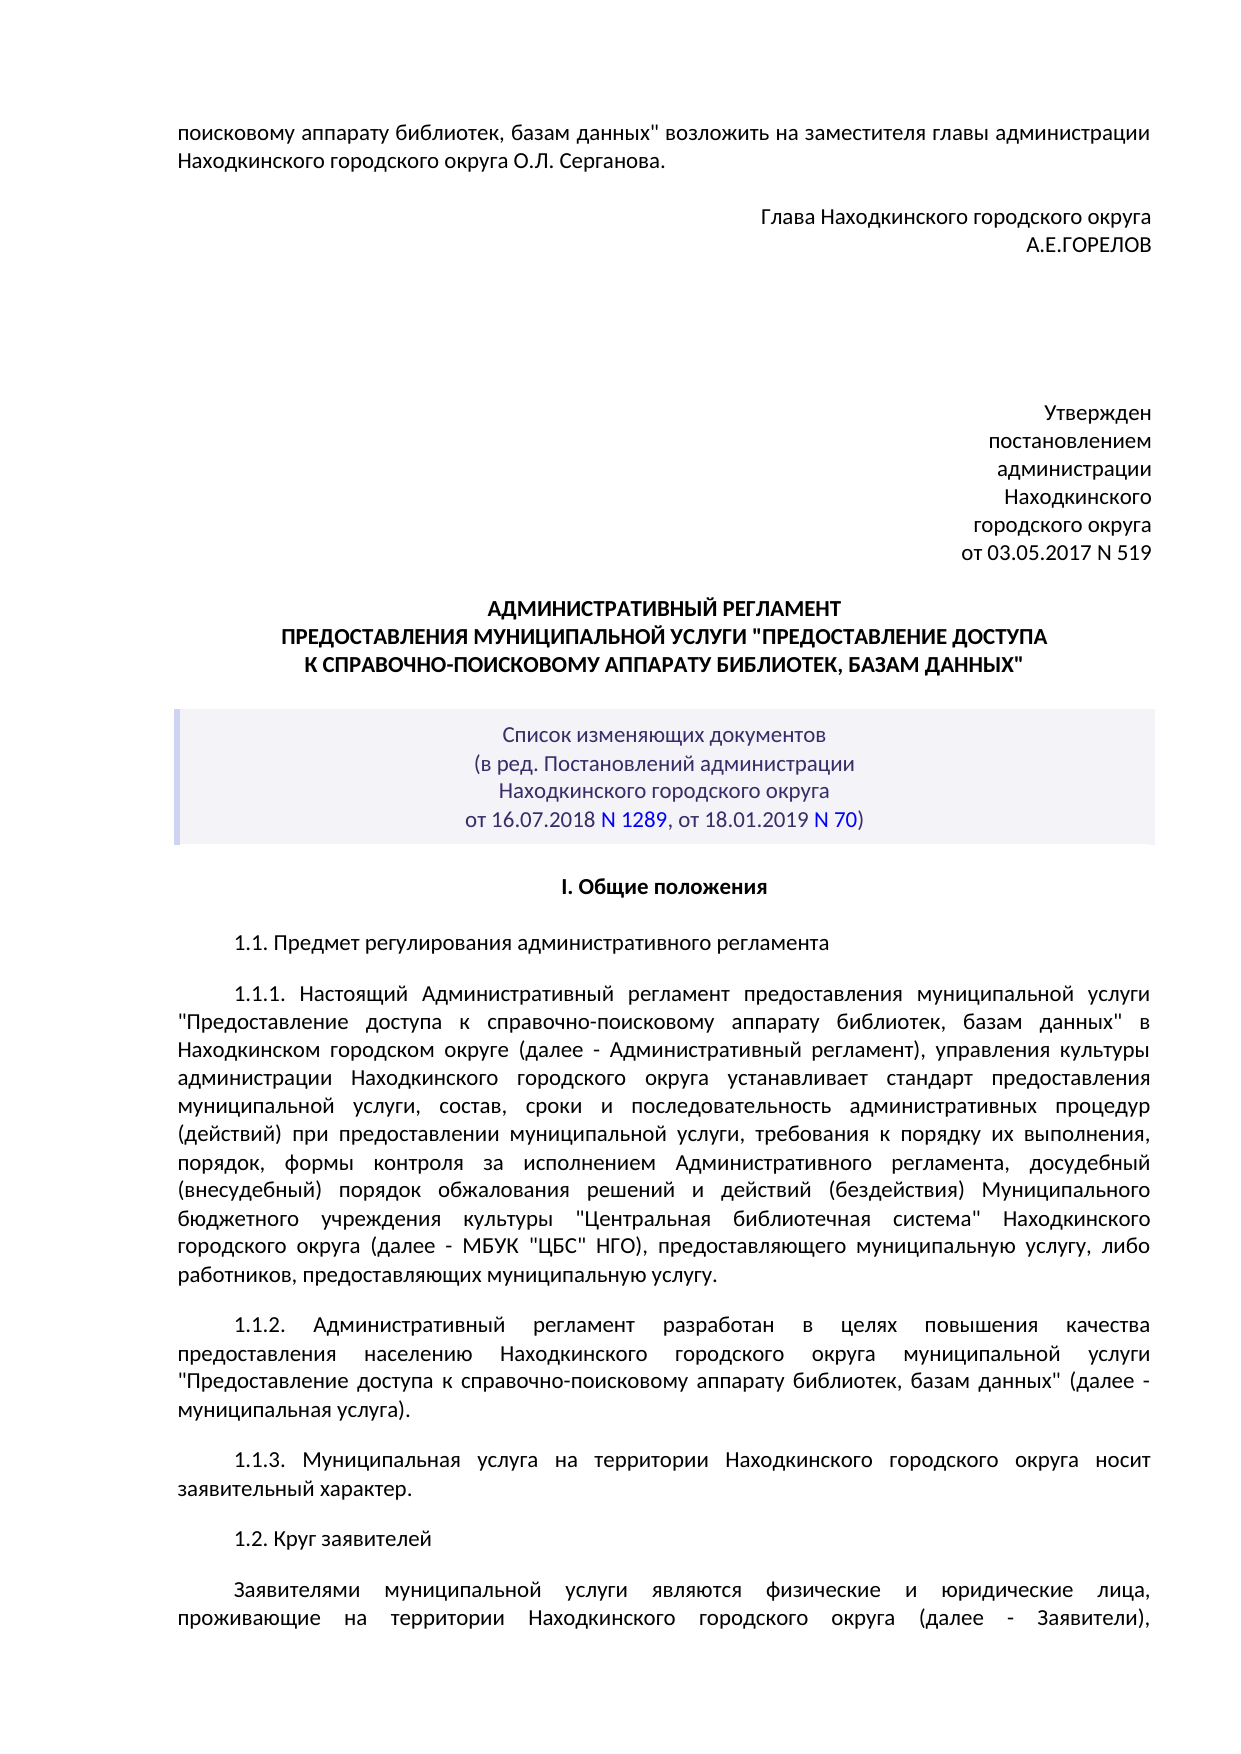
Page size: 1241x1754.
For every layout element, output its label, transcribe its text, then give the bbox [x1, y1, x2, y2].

text 1.2. Круг заявителей [177, 1524, 1152, 1553]
title I. Общие положения [177, 872, 1152, 901]
text Глава Находкинского городского округа [177, 202, 1152, 230]
title АДМИНИСТРАТИВНЫЙ РЕГЛАМЕНТ [177, 594, 1152, 622]
text администрации [177, 454, 1152, 482]
text постановлением [177, 426, 1152, 454]
title ПРЕДОСТАВЛЕНИЯ МУНИЦИПАЛЬНОЙ УСЛУГИ "ПРЕДОСТАВЛЕНИЕ ДОСТУПА [177, 622, 1152, 651]
text 1.1.2. Административный регламент разработан в целях повышения качества предоставления населению Находкинского городского округа муниципальной услуги "Предоставление доступа к справочно-поисковому аппарату библиотек, базам данных" (далее - муниципальная услуга). [177, 1311, 1152, 1423]
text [177, 1576, 1152, 1632]
text Находкинского [177, 482, 1152, 510]
text городского округа [177, 510, 1152, 538]
text 1.1. Предмет регулирования административного регламента [177, 928, 1152, 957]
text 1.1.1. Настоящий Административный регламент предоставления муниципальной услуги "Предоставление доступа к справочно-поисковому аппарату библиотек, базам данных" в Находкинском городском округе (далее - Административный регламент), управления культуры администрации Находкинского городского округа устанавливает стандарт предоставления муниципальной услуги, состав, сроки и последовательность административных процедур (действий) при предоставлении муниципальной услуги, требования к порядку их выполнения, порядок, формы контроля за исполнением Административного регламента, досудебный (внесудебный) порядок обжалования решений и действий (бездействия) Муниципального бюджетного учреждения культуры "Центральная библиотечная система" Находкинского городского округа (далее - МБУК "ЦБС" НГО), предоставляющего муниципальную услугу, либо работников, предоставляющих муниципальную услугу. [177, 979, 1152, 1288]
table_header Список изменяющих документов (в ред. Постановлений администрации Находкинского городского округа от 16.07.2018 N 1289, от 18.01.2019 N 70) [180, 709, 1149, 844]
text А.Е.ГОРЕЛОВ [177, 230, 1152, 258]
text от 03.05.2017 N 519 [177, 538, 1152, 566]
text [177, 118, 1152, 174]
text 1.1.3. Муниципальная услуга на территории Находкинского городского округа носит заявительный характер. [177, 1446, 1152, 1502]
text Утвержден [177, 398, 1152, 426]
title К СПРАВОЧНО-ПОИСКОВОМУ АППАРАТУ БИБЛИОТЕК, БАЗАМ ДАННЫХ" [177, 651, 1152, 678]
